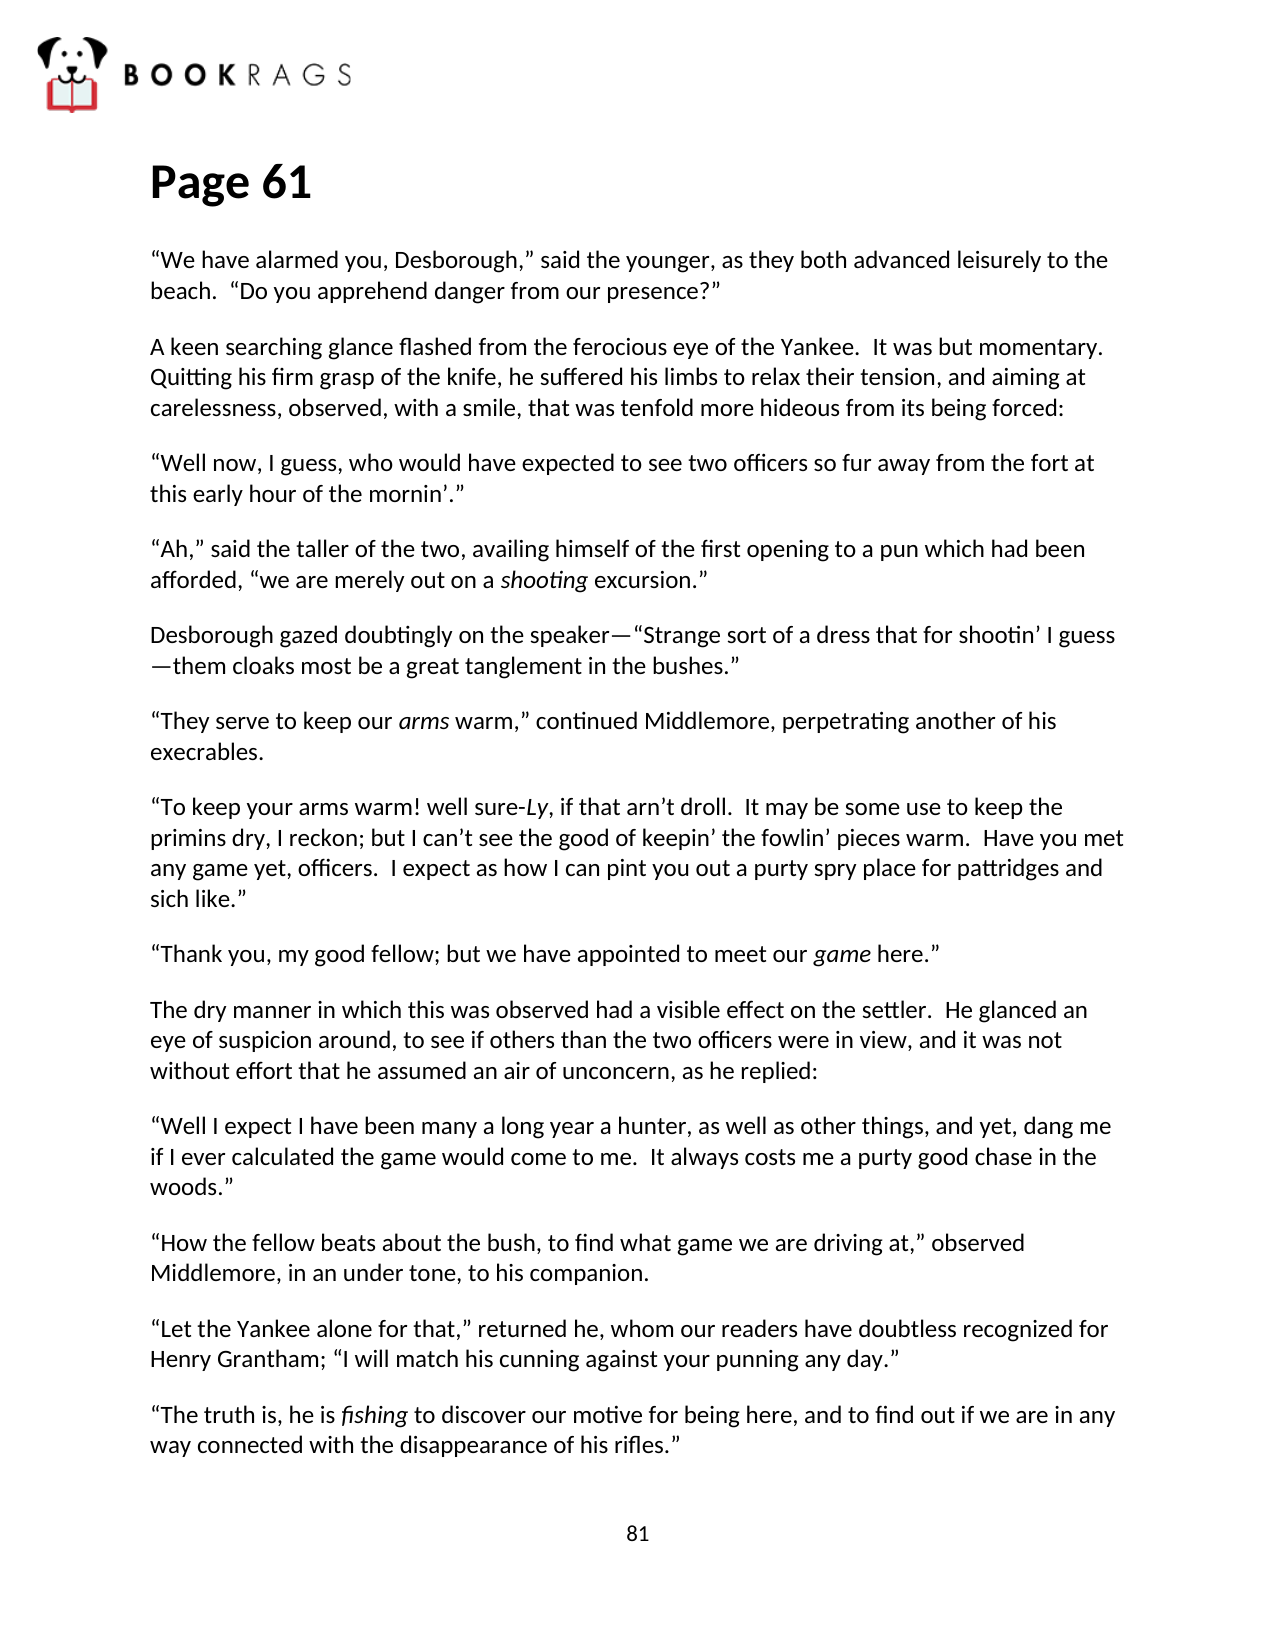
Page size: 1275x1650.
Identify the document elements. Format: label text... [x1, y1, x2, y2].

text “Well I expect I have been many a long year a hunter, as well as other things, and yet, dang me if I ever calculated the game would come to me. It always costs me a purty good chase in the woods.” [150, 1111, 1125, 1202]
text Page 61 [150, 150, 1125, 211]
text A keen searching glance flashed from the ferocious eye of the Yankee. It was but momentary. Quitting his firm grasp of the knife, he suffered his limbs to relax their tension, and aiming at carelessness, observed, with a smile, that was tenfold more hideous from its being forced: [150, 331, 1125, 422]
text “Ah,” said the taller of the two, availing himself of the first opening to a pun which had been afforded, “we are merely out on a shooting excursion.” [150, 533, 1125, 594]
text “To keep your arms warm! well sure-Ly, if that arn’t droll. It may be some use to keep the primins dry, I reckon; but I can’t see the good of keepin’ the fowlin’ pieces warm. Have you met any game yet, officers. I expect as how I can pint you out a purty spry place for pattridges and sich like.” [150, 791, 1125, 913]
text “Well now, I guess, who would have expected to see two officers so fur away from the fort at this early hour of the mornin’.” [150, 447, 1125, 508]
text “We have alarmed you, Desborough,” said the younger, as they both advanced leisurely to the beach. “Do you apprehend danger from our presence?” [150, 244, 1125, 306]
text “The truth is, he is fishing to discover our motive for being here, and to find out if we are in any way connected with the disappearance of his rifles.” [150, 1399, 1125, 1460]
text Desborough gazed doubtingly on the speaker—­“Strange sort of a dress that for shootin’ I guess—­them cloaks most be a great tanglement in the bushes.” [150, 619, 1125, 680]
text The dry manner in which this was observed had a visible effect on the settler. He glanced an eye of suspicion around, to see if others than the two officers were in view, and it was not without effort that he assumed an air of unconcern, as he replied: [150, 994, 1125, 1086]
text “They serve to keep our arms warm,” continued Middlemore, perpetrating another of his execrables. [150, 705, 1125, 766]
text “Thank you, my good fellow; but we have appointed to meet our game here.” [150, 938, 1125, 969]
picture [37, 37, 351, 113]
text “Let the Yankee alone for that,” returned he, whom our readers have doubtless recognized for Henry Grantham; “I will match his cunning against your punning any day.” [150, 1313, 1125, 1374]
text “How the fellow beats about the bush, to find what game we are driving at,” observed Middlemore, in an under tone, to his companion. [150, 1227, 1125, 1288]
